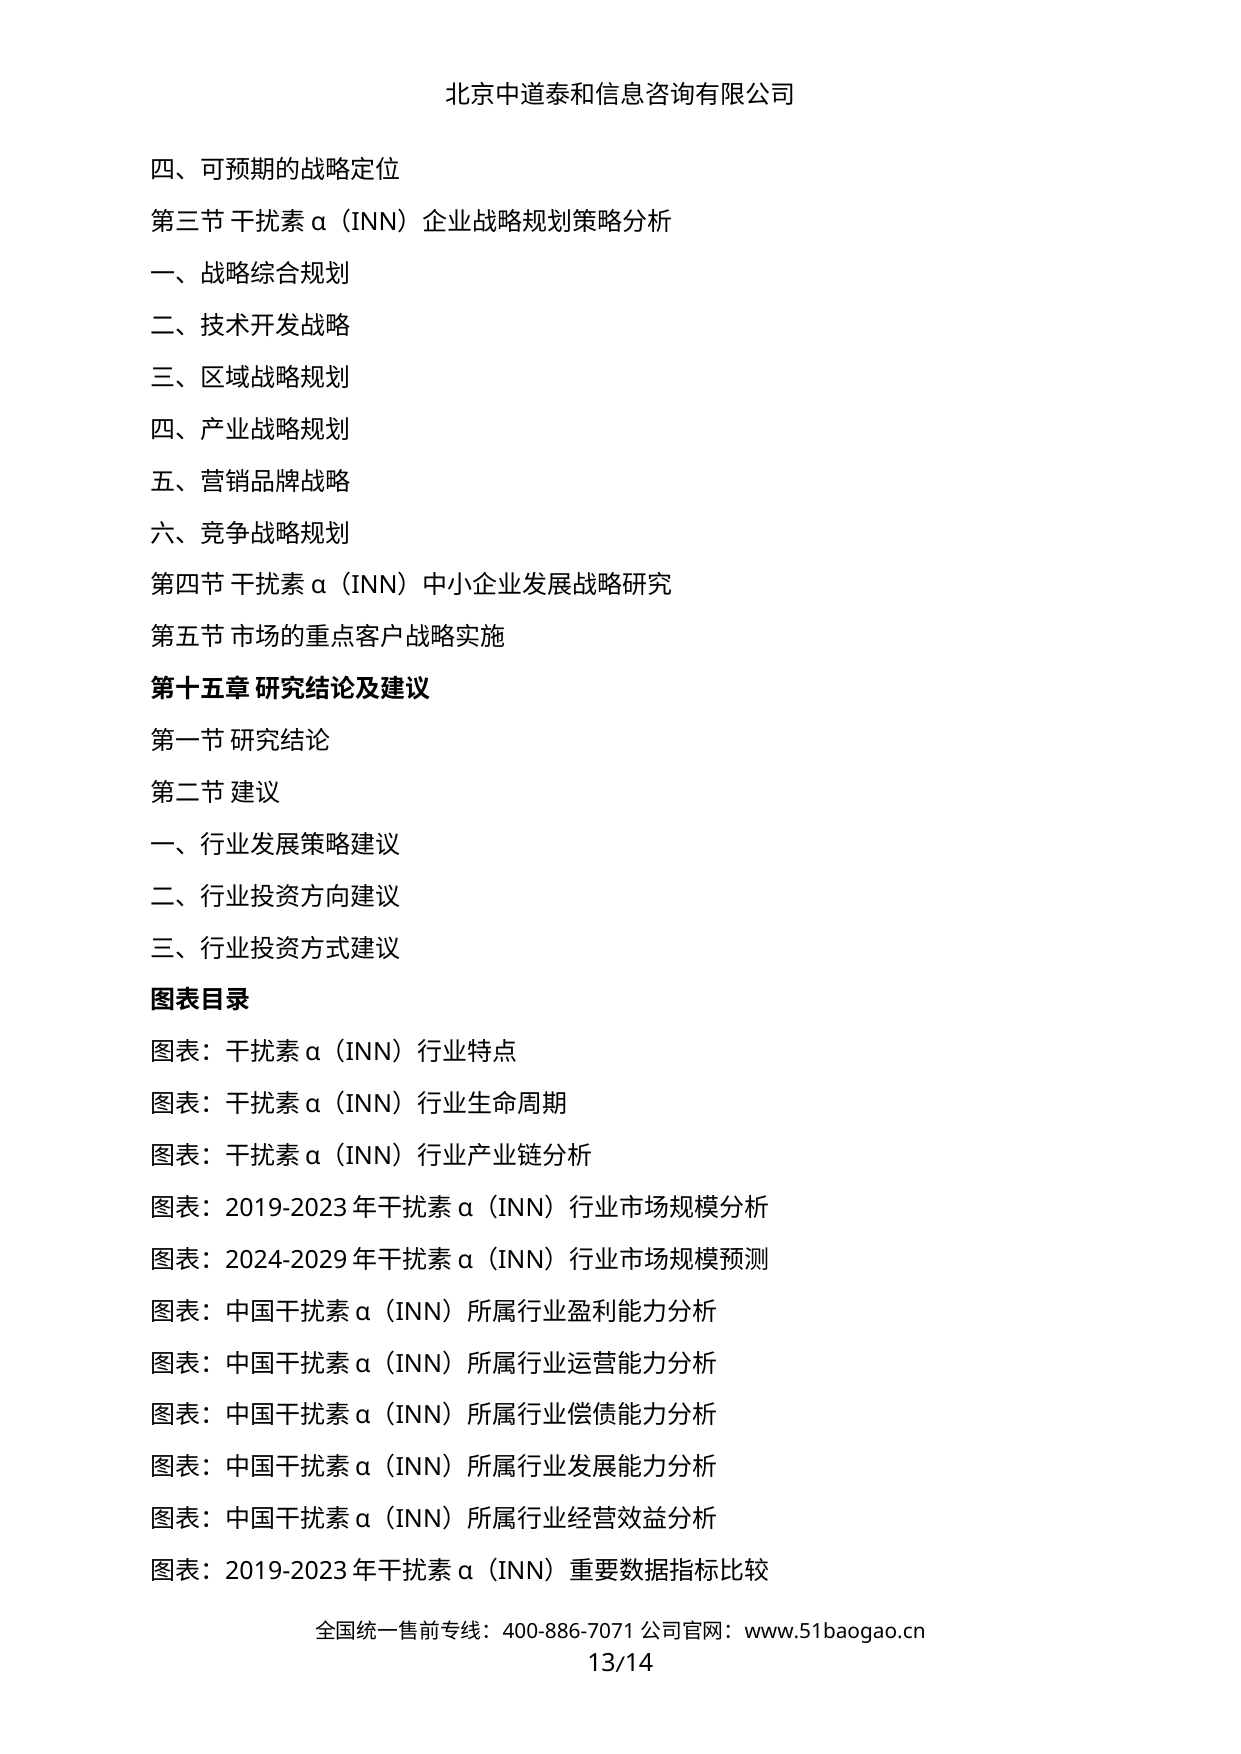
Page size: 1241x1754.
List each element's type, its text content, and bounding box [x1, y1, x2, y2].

text 图表：中国干扰素α（INN）所属行业运营能力分析 [150, 1343, 1090, 1379]
text 图表：中国干扰素α（INN）所属行业经营效益分析 [150, 1499, 1090, 1535]
text 第十五章 研究结论及建议 [150, 669, 1090, 705]
text 二、行业投资方向建议 [150, 876, 1090, 912]
text 图表：2019-2023年干扰素α（INN）行业市场规模分析 [150, 1187, 1090, 1224]
text 第二节 建议 [150, 772, 1090, 809]
text 第四节 干扰素α（INN）中小企业发展战略研究 [150, 565, 1090, 601]
text 三、区域战略规划 [150, 357, 1090, 394]
text 图表：中国干扰素α（INN）所属行业发展能力分析 [150, 1447, 1090, 1483]
text 图表：中国干扰素α（INN）所属行业偿债能力分析 [150, 1395, 1090, 1431]
text 图表目录 [150, 980, 1090, 1016]
text 五、营销品牌战略 [150, 461, 1090, 497]
text 二、技术开发战略 [150, 306, 1090, 342]
text 图表：干扰素α（INN）行业特点 [150, 1032, 1090, 1068]
text 四、产业战略规划 [150, 409, 1090, 446]
text 一、行业发展策略建议 [150, 824, 1090, 861]
text 第五节 市场的重点客户战略实施 [150, 617, 1090, 653]
text 三、行业投资方式建议 [150, 928, 1090, 964]
text 第一节 研究结论 [150, 721, 1090, 757]
text 图表：干扰素α（INN）行业生命周期 [150, 1084, 1090, 1120]
text 图表：干扰素α（INN）行业产业链分析 [150, 1136, 1090, 1172]
text 图表：2019-2023年干扰素α（INN）重要数据指标比较 [150, 1551, 1090, 1587]
text 四、可预期的战略定位 [150, 150, 1090, 186]
text 一、战略综合规划 [150, 254, 1090, 290]
text 图表：中国干扰素α（INN）所属行业盈利能力分析 [150, 1291, 1090, 1327]
text 六、竞争战略规划 [150, 513, 1090, 549]
text 第三节 干扰素α（INN）企业战略规划策略分析 [150, 202, 1090, 238]
text 图表：2024-2029年干扰素α（INN）行业市场规模预测 [150, 1239, 1090, 1276]
